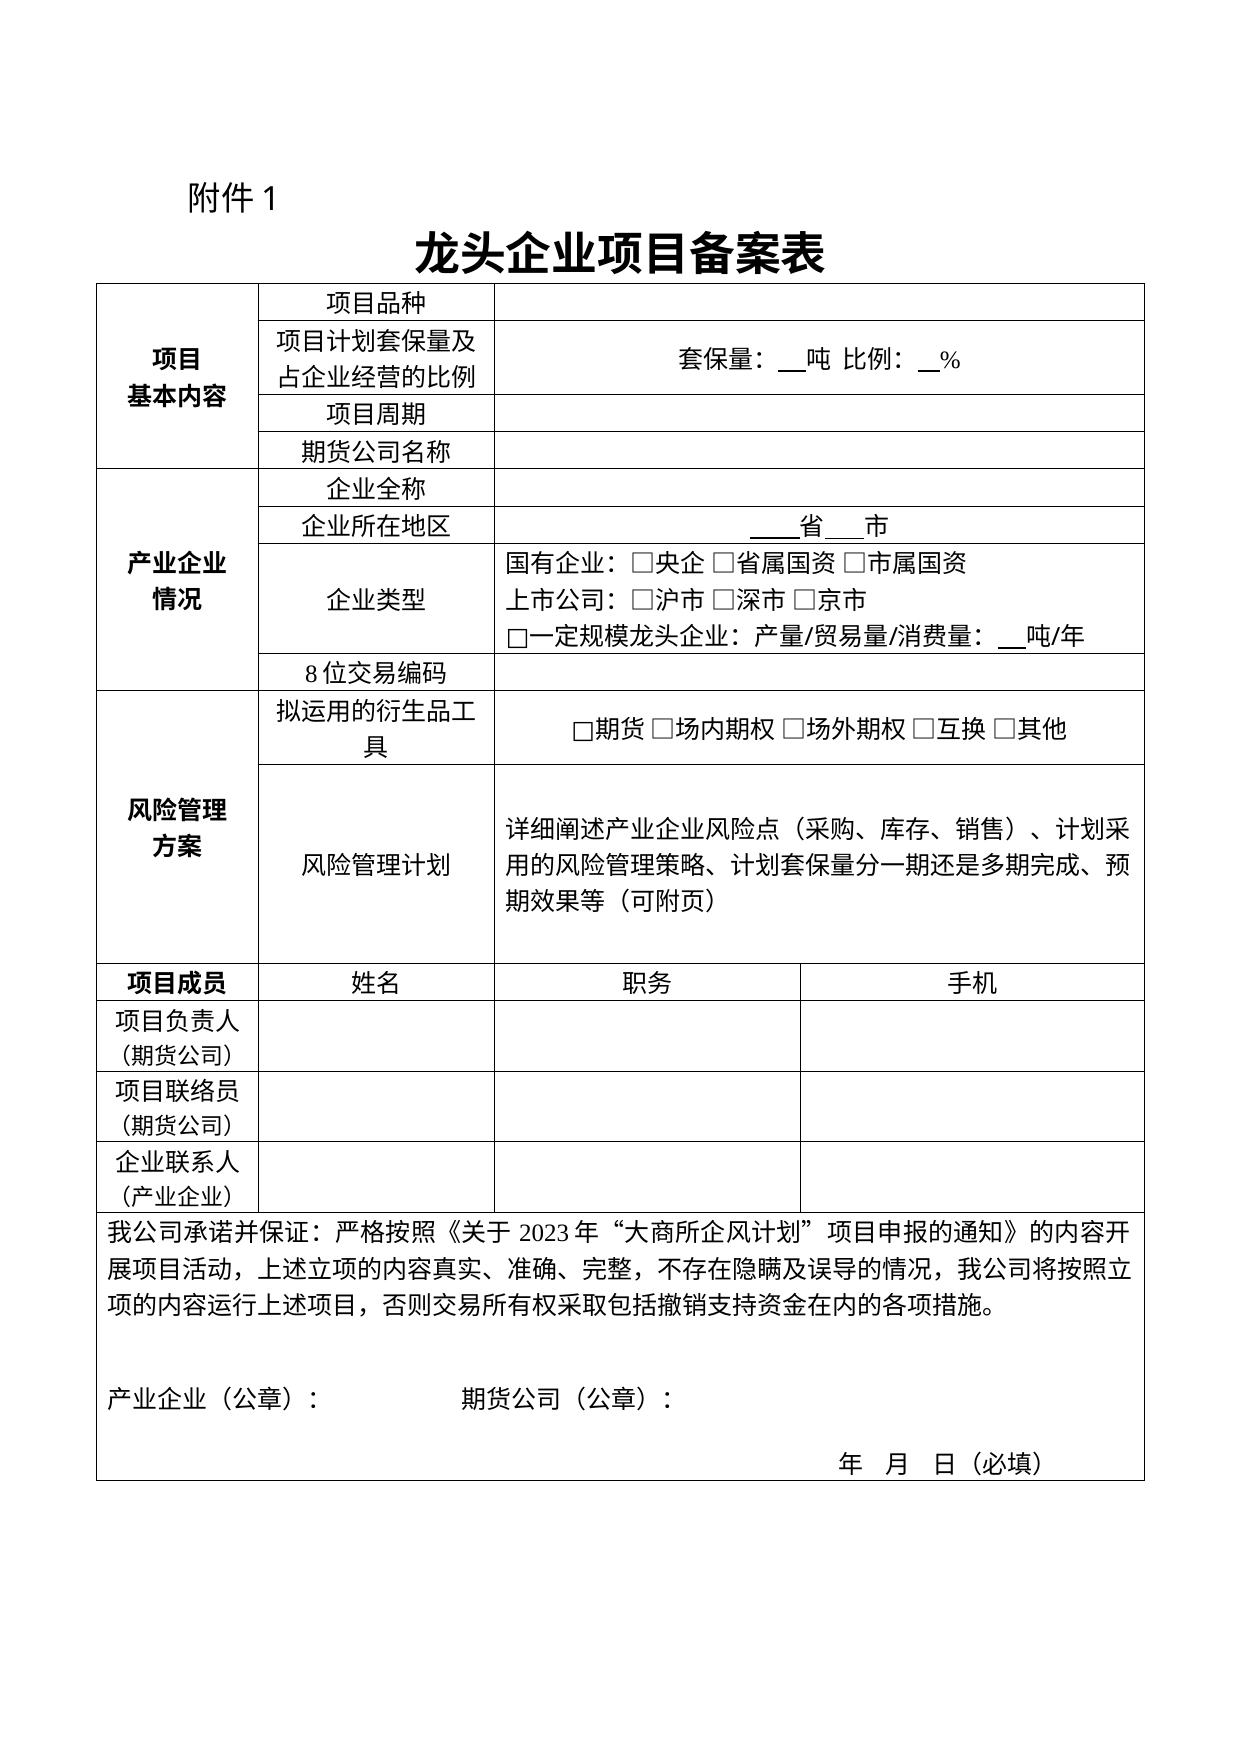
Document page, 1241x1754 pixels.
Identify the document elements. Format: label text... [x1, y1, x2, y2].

table_header 项目品种 [259, 284, 494, 320]
table_cell [495, 395, 1144, 431]
table_cell 风险管理计划 [259, 765, 494, 963]
table_cell 8位交易编码 [259, 654, 494, 690]
table_header [495, 284, 1144, 320]
table_cell 产业企业 情况 [97, 469, 258, 690]
table_cell 国有企业：□央企 □省属国资 □市属国资 上市公司：□沪市 □深市 □京市 □一定规模龙头企业：产量/贸易量/消费量： 吨/年 [495, 544, 1144, 653]
table_cell 职务 [495, 964, 800, 1000]
table_cell [495, 469, 1144, 506]
table_cell [495, 1072, 800, 1141]
table_cell □期货 □场内期权 □场外期权 □互换 □其他 [495, 691, 1144, 763]
table_cell 项目周期 [259, 395, 494, 431]
table_cell 企业所在地区 [259, 507, 494, 543]
table_cell 项目计划套保量及占企业经营的比例 [259, 321, 494, 394]
table_cell [259, 1001, 494, 1071]
table_cell [259, 1142, 494, 1212]
table_cell 风险管理 方案 [97, 691, 258, 963]
table_cell [801, 1142, 1144, 1212]
table_cell 姓名 [259, 964, 494, 1000]
table_cell 我公司承诺并保证：严格按照《关于2023年“大商所企风计划”项目申报的通知》的内容开展项目活动，上述立项的内容真实、准确、完整，不存在隐瞒及误导的情况，我公司将按照立项的内容运行上述项目，否则交易所有权采取包括撤销支持资金在内的各项措施。 产业企业（公章）： 期货公司（公章）： 年 月 日（必填） [97, 1213, 1144, 1480]
table_cell 期货公司名称 [259, 432, 494, 468]
table_cell 企业类型 [259, 544, 494, 653]
table_cell 省 市 [495, 507, 1144, 543]
table_cell 详细阐述产业企业风险点（采购、库存、销售）、计划采用的风险管理策略、计划套保量分一期还是多期完成、预期效果等（可附页） [495, 765, 1144, 963]
table_cell 拟运用的衍生品工具 [259, 691, 494, 763]
table_cell [801, 1001, 1144, 1071]
table_cell [495, 654, 1144, 690]
table_cell [495, 1001, 800, 1071]
table_cell 企业全称 [259, 469, 494, 506]
table_header 项目 基本内容 [97, 284, 258, 468]
table_cell [495, 432, 1144, 468]
text 附件1 [187, 162, 1053, 222]
table_cell 项目联络员（期货公司） [97, 1072, 258, 1141]
table_cell 项目成员 [97, 964, 258, 1000]
table_cell 项目负责人（期货公司） [97, 1001, 258, 1071]
table_cell 手机 [801, 964, 1144, 1000]
table_cell [259, 1072, 494, 1141]
table_cell 套保量： 吨 比例： % [495, 321, 1144, 394]
text 龙头企业项目备案表 [187, 222, 1053, 283]
table_cell 企业联系人（产业企业） [97, 1142, 258, 1212]
table_cell [495, 1142, 800, 1212]
table_cell [801, 1072, 1144, 1141]
